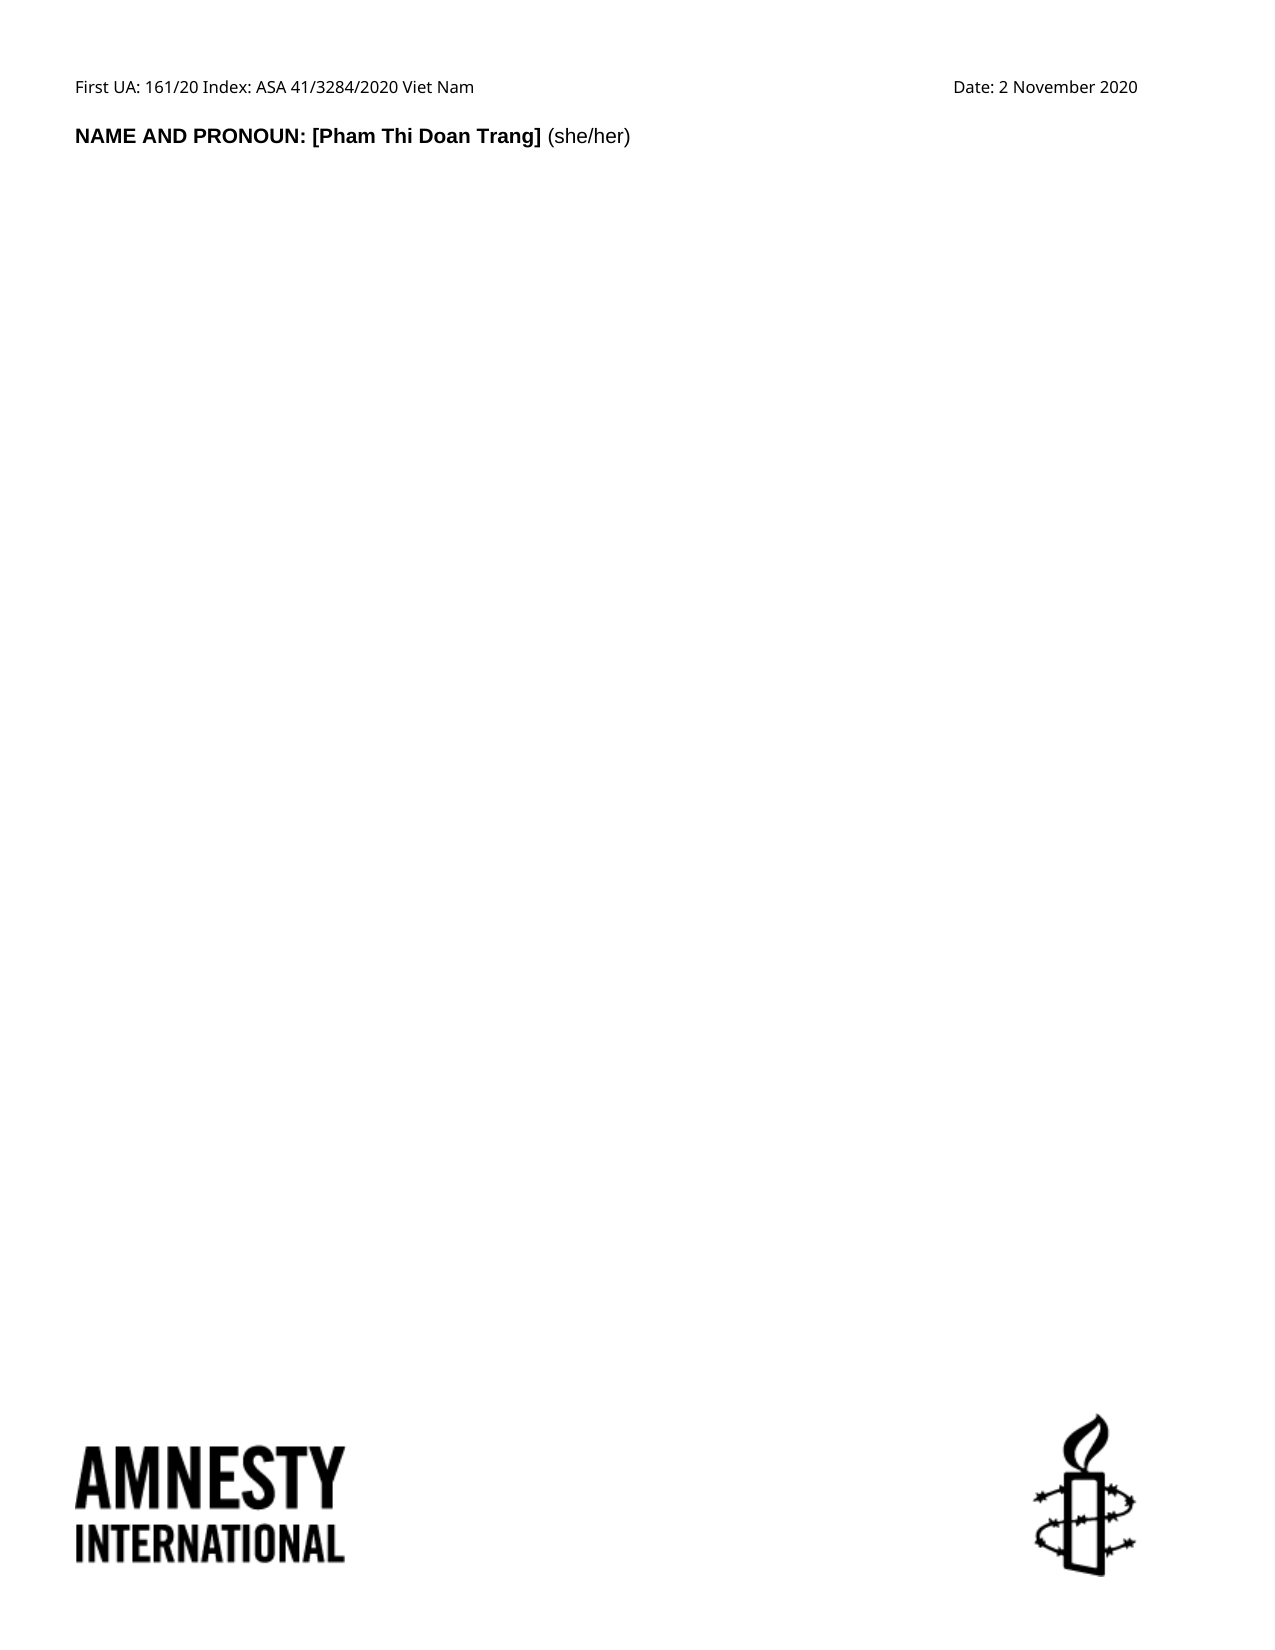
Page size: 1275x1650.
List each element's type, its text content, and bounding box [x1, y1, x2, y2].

text NAME AND PRONOUN: [Pham Thi Doan Trang] (she/her) [75, 124, 1200, 148]
picture [75, 1413, 1137, 1577]
